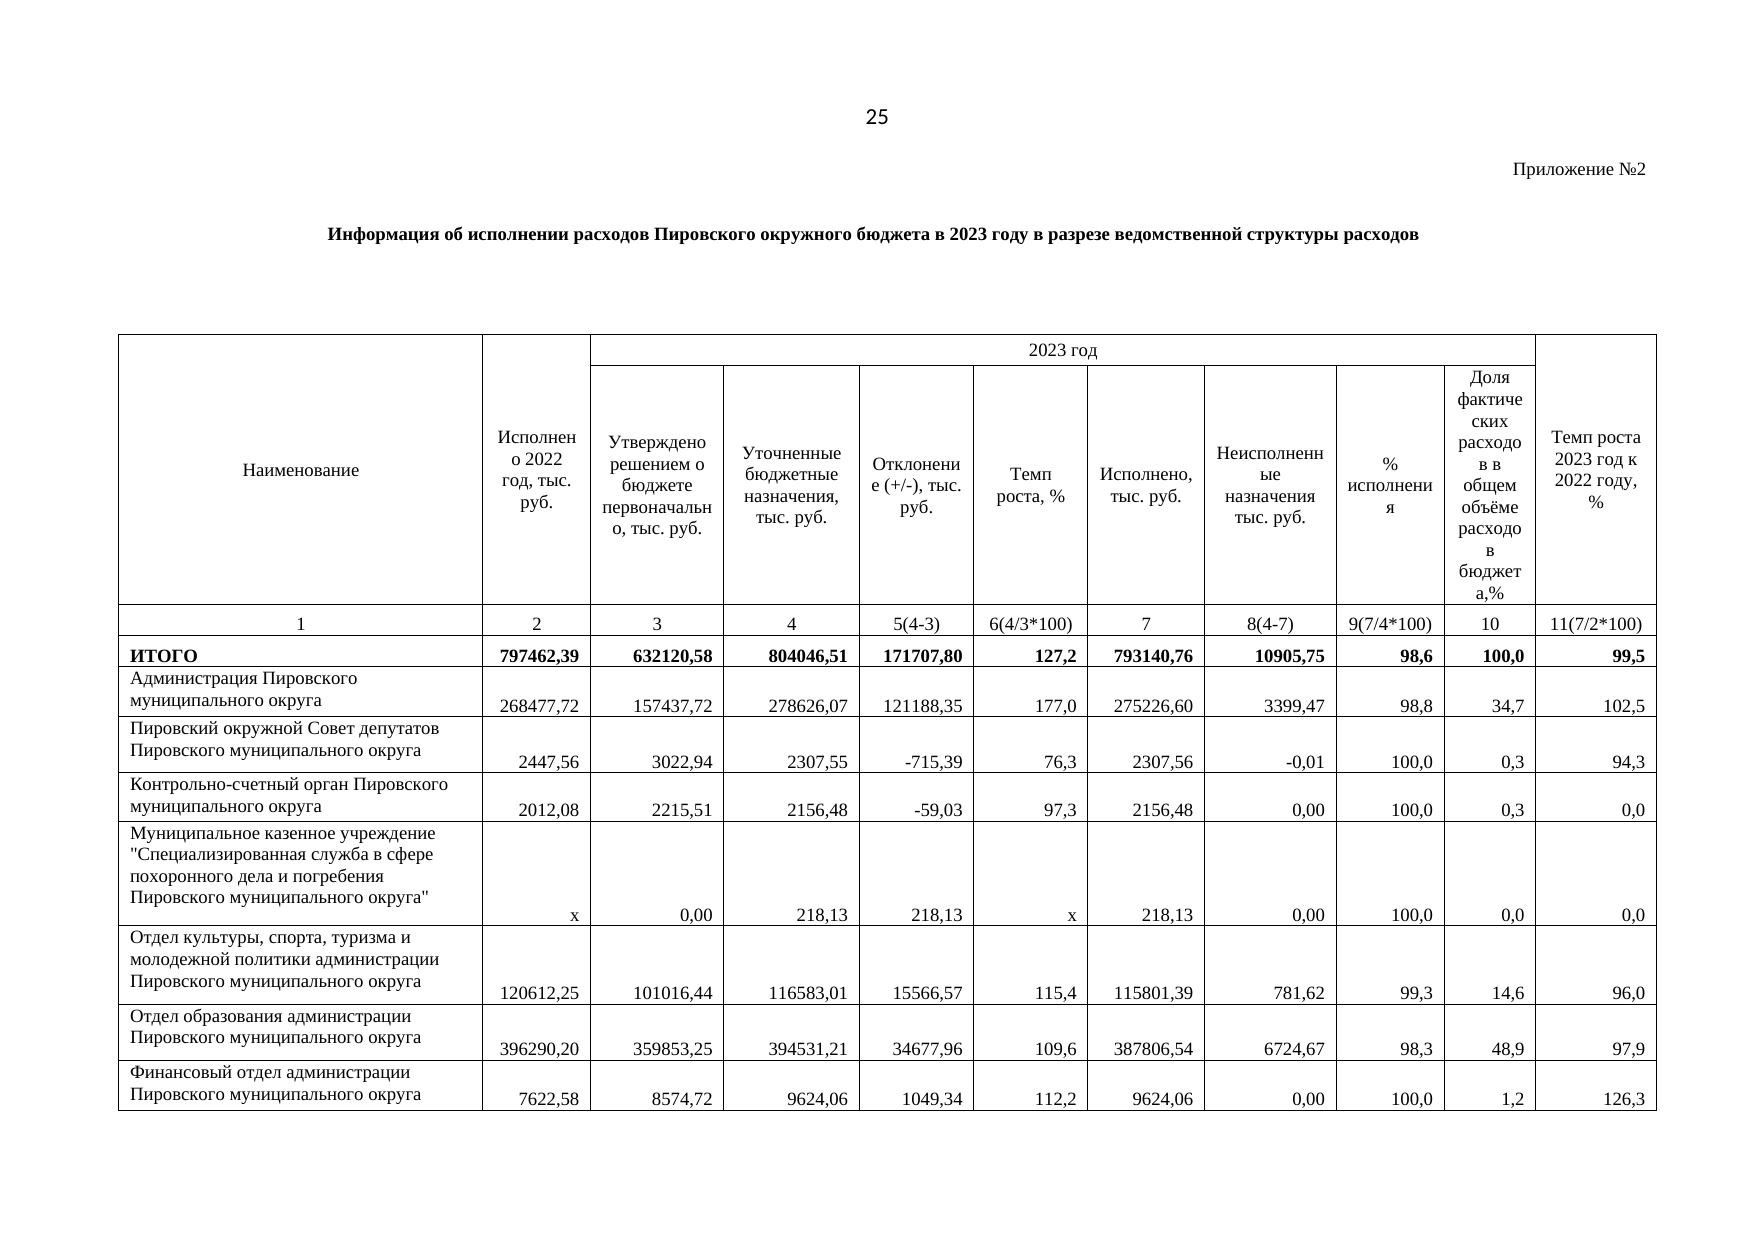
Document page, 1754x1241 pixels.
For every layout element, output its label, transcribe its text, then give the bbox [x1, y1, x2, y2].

table_cell 102,5 [1536, 667, 1656, 716]
table_cell 797462,39 [483, 636, 590, 666]
table_cell 0,3 [1445, 773, 1535, 821]
table_cell 126,3 [1536, 1061, 1656, 1110]
table_cell 0,00 [1205, 773, 1336, 821]
table_cell 121188,35 [860, 667, 973, 716]
table_cell 0,0 [1536, 773, 1656, 821]
table_cell 9(7/4*100) [1337, 605, 1444, 635]
table_cell х [974, 822, 1087, 925]
table_cell Утверждено решением о бюджете первоначально, тыс. руб. [591, 366, 723, 603]
table_cell 218,13 [860, 822, 973, 925]
table_cell 171707,80 [860, 636, 973, 666]
table_cell 97,3 [974, 773, 1087, 821]
table_cell Темп роста 2023 год к 2022 году, % [1536, 335, 1656, 603]
table_cell 100,0 [1337, 1061, 1444, 1110]
table_cell 2215,51 [591, 773, 723, 821]
table_cell 98,3 [1337, 1005, 1444, 1060]
table_cell 0,00 [1205, 822, 1336, 925]
table_cell % исполнения [1337, 366, 1444, 603]
table_cell 2156,48 [724, 773, 859, 821]
table_cell 96,0 [1536, 926, 1656, 1003]
table_cell 781,62 [1205, 926, 1336, 1003]
table_cell 127,2 [974, 636, 1087, 666]
table_cell 115801,39 [1088, 926, 1204, 1003]
table_cell 6724,67 [1205, 1005, 1336, 1060]
table_cell 0,0 [1536, 822, 1656, 925]
table_cell Финансовый отдел администрации Пировского муниципального округа [119, 1061, 482, 1110]
table_cell 396290,20 [483, 1005, 590, 1060]
table_cell 3399,47 [1205, 667, 1336, 716]
table_cell Отдел культуры, спорта, туризма и молодежной политики администрации Пировского муниципального округа [119, 926, 482, 1003]
table_cell 7622,58 [483, 1061, 590, 1110]
table_cell -59,03 [860, 773, 973, 821]
table_cell 218,13 [724, 822, 859, 925]
table_cell 101016,44 [591, 926, 723, 1003]
table_cell 9624,06 [1088, 1061, 1204, 1110]
table_cell 793140,76 [1088, 636, 1204, 666]
table_cell 394531,21 [724, 1005, 859, 1060]
table_cell Пировский окружной Совет депутатов Пировского муниципального округа [119, 717, 482, 772]
table_cell х [483, 822, 590, 925]
table_cell Отдел образования администрации Пировского муниципального округа [119, 1005, 482, 1060]
table_cell 387806,54 [1088, 1005, 1204, 1060]
table_cell 1,2 [1445, 1061, 1535, 1110]
table_cell 10 [1445, 605, 1535, 635]
table_cell 268477,72 [483, 667, 590, 716]
table_cell 99,5 [1536, 636, 1656, 666]
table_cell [90, 158, 1657, 287]
table_cell 4 [724, 605, 859, 635]
table_cell 76,3 [974, 717, 1087, 772]
table_cell 48,9 [1445, 1005, 1535, 1060]
table_cell 100,0 [1337, 773, 1444, 821]
table_cell 11(7/2*100) [1536, 605, 1656, 635]
table_cell 98,8 [1337, 667, 1444, 716]
table_cell 2 [483, 605, 590, 635]
table_cell 100,0 [1445, 636, 1535, 666]
table_cell 2447,56 [483, 717, 590, 772]
table_cell 2307,56 [1088, 717, 1204, 772]
table_cell 275226,60 [1088, 667, 1204, 716]
table_cell 177,0 [974, 667, 1087, 716]
table_cell 0,3 [1445, 717, 1535, 772]
table_cell 218,13 [1088, 822, 1204, 925]
table_cell 359853,25 [591, 1005, 723, 1060]
table_cell 99,3 [1337, 926, 1444, 1003]
table_cell 100,0 [1337, 822, 1444, 925]
table_cell 9624,06 [724, 1061, 859, 1110]
table_cell ИТОГО [119, 636, 482, 666]
table_cell 0,00 [591, 822, 723, 925]
table_cell 6(4/3*100) [974, 605, 1087, 635]
table_cell Контрольно-счетный орган Пировского муниципального округа [119, 773, 482, 821]
table_cell 2012,08 [483, 773, 590, 821]
table_cell 2307,55 [724, 717, 859, 772]
table_cell Исполнено 2022 год, тыс. руб. [483, 335, 590, 603]
table_cell 100,0 [1337, 717, 1444, 772]
table_cell 34,7 [1445, 667, 1535, 716]
table_cell 0,00 [1205, 1061, 1336, 1110]
table_cell Исполнено, тыс. руб. [1088, 366, 1204, 603]
table_cell 120612,25 [483, 926, 590, 1003]
table_cell Наименование [119, 335, 482, 603]
table_cell 1049,34 [860, 1061, 973, 1110]
table_cell Темп роста, % [974, 366, 1087, 603]
table_cell 97,9 [1536, 1005, 1656, 1060]
table_cell 0,0 [1445, 822, 1535, 925]
table_cell 15566,57 [860, 926, 973, 1003]
table_cell Доля фактических расходов в общем объёме расходов бюджета,% [1445, 366, 1535, 603]
table_cell 94,3 [1536, 717, 1656, 772]
table_cell 8574,72 [591, 1061, 723, 1110]
table_cell -0,01 [1205, 717, 1336, 772]
table_cell Муниципальное казенное учреждение "Специализированная служба в сфере похоронного дела и погребения Пировского муниципального округа" [119, 822, 482, 925]
table_cell 2023 год [591, 335, 1535, 365]
table_cell 632120,58 [591, 636, 723, 666]
table_cell Неисполненные назначения тыс. руб. [1205, 366, 1336, 603]
table_cell -715,39 [860, 717, 973, 772]
table_cell 278626,07 [724, 667, 859, 716]
table_cell 804046,51 [724, 636, 859, 666]
table_cell 98,6 [1337, 636, 1444, 666]
table_cell 1 [119, 605, 482, 635]
table_cell 8(4-7) [1205, 605, 1336, 635]
table_cell 14,6 [1445, 926, 1535, 1003]
table_cell 3022,94 [591, 717, 723, 772]
table_cell 2156,48 [1088, 773, 1204, 821]
table_cell 5(4-3) [860, 605, 973, 635]
table_cell 7 [1088, 605, 1204, 635]
table_cell 34677,96 [860, 1005, 973, 1060]
table_cell Администрация Пировского муниципального округа [119, 667, 482, 716]
table_cell 3 [591, 605, 723, 635]
table_cell 109,6 [974, 1005, 1087, 1060]
table_cell 157437,72 [591, 667, 723, 716]
table_cell 115,4 [974, 926, 1087, 1003]
table_cell Уточненные бюджетные назначения, тыс. руб. [724, 366, 859, 603]
table_cell Отклонение (+/-), тыс. руб. [860, 366, 973, 603]
table_cell 112,2 [974, 1061, 1087, 1110]
table_cell 116583,01 [724, 926, 859, 1003]
table_cell 10905,75 [1205, 636, 1336, 666]
